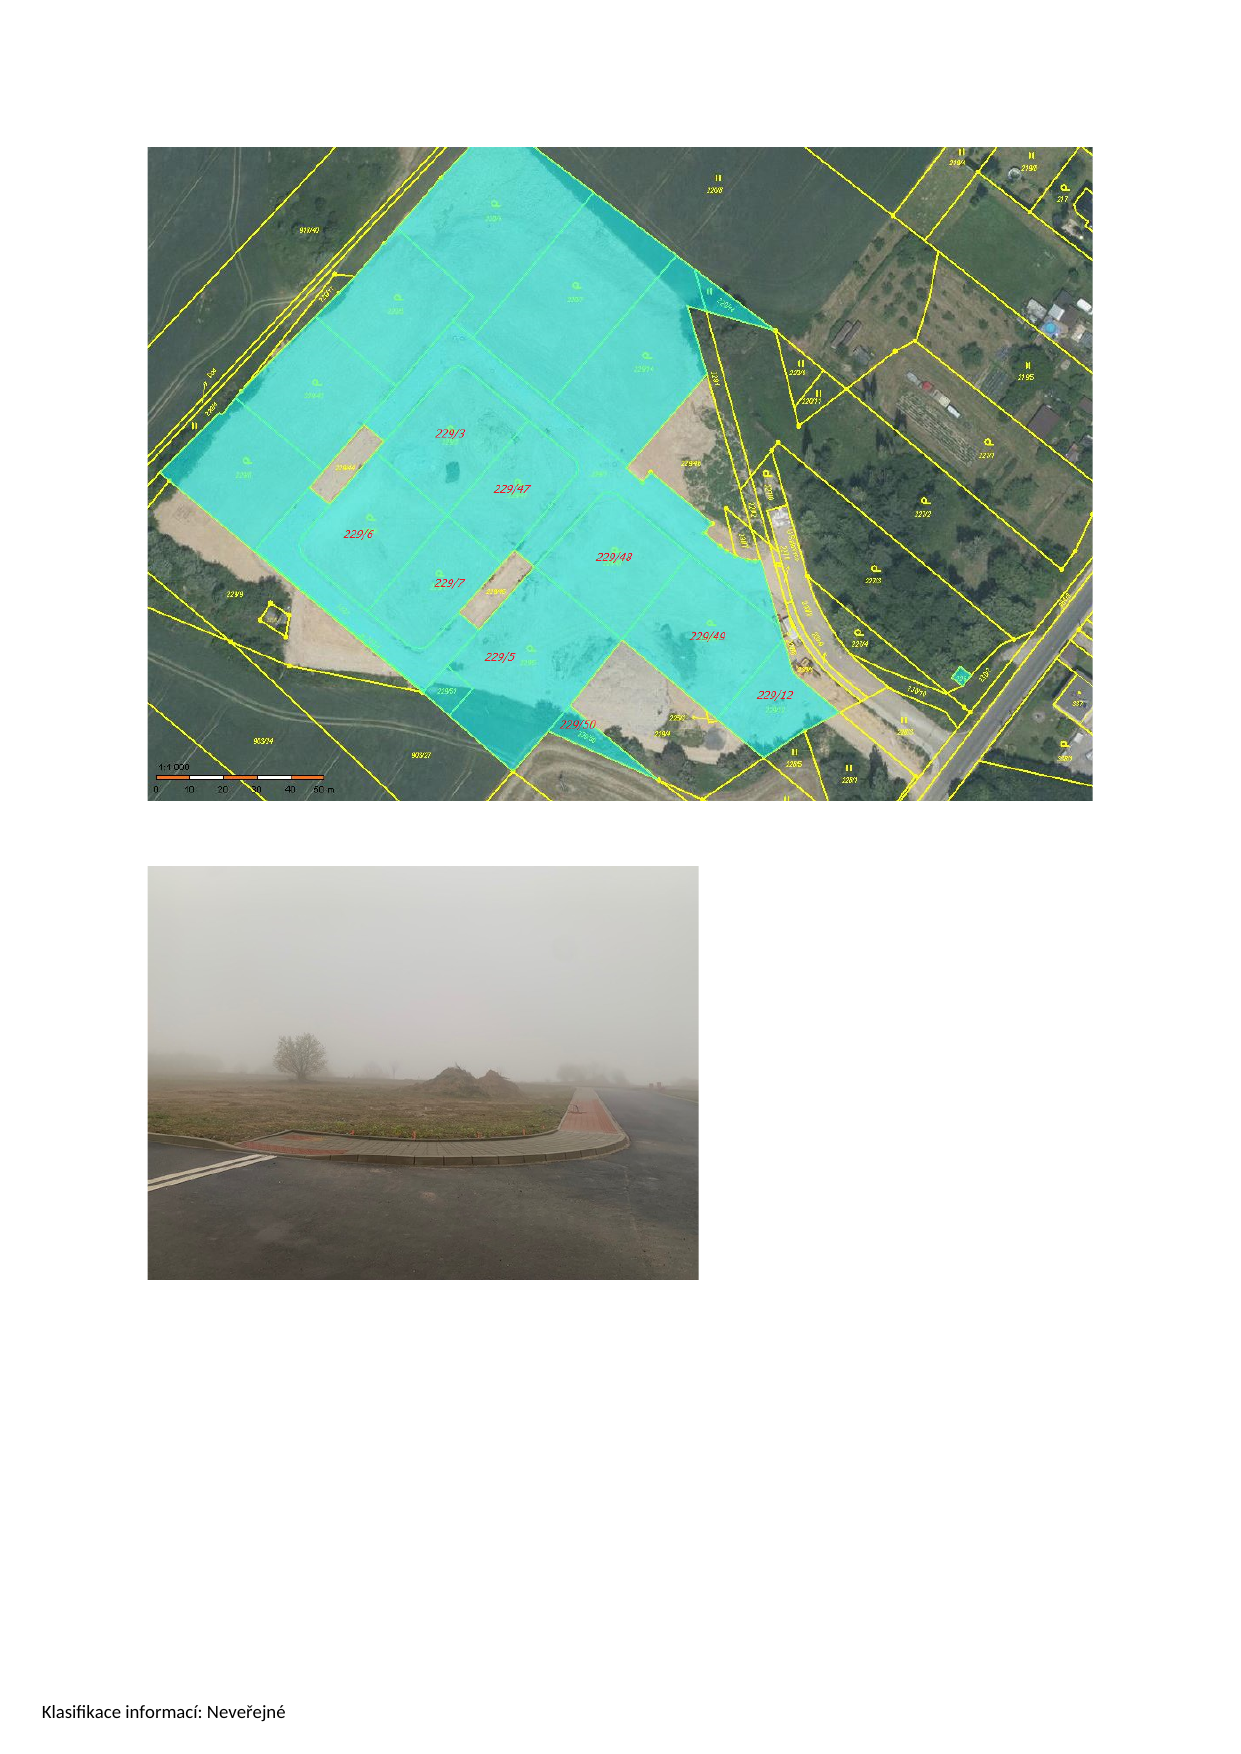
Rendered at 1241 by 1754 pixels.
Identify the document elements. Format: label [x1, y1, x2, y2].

picture [147, 866, 699, 1280]
picture [147, 147, 1093, 801]
